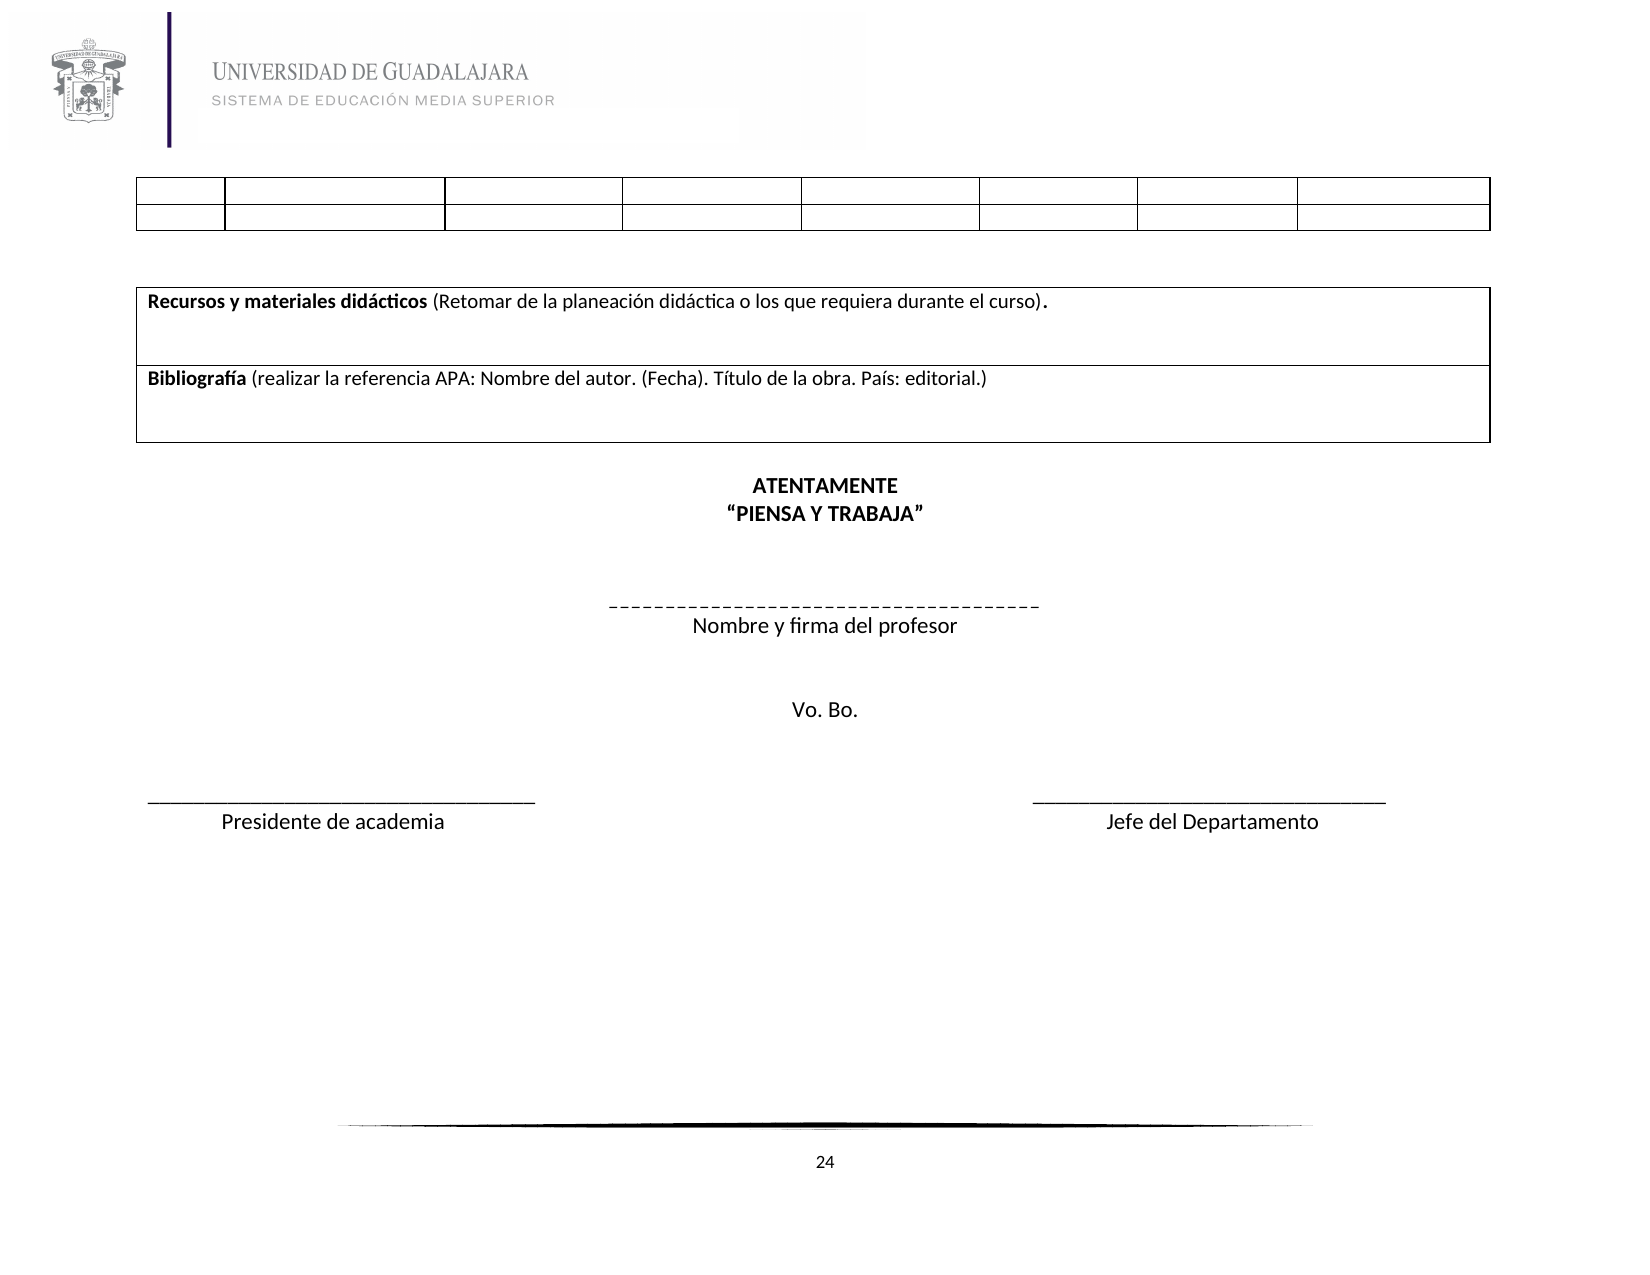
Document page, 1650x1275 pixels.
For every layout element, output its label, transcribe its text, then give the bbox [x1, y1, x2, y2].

table_header Recursos y materiales didácticos (Retomar de la planeación didáctica o los que requiera durante el curso). [137, 288, 1489, 364]
table_cell [1298, 205, 1489, 230]
text Presidente de academia Jefe del Departamento [148, 807, 1502, 835]
picture [337, 1122, 1313, 1130]
table_cell [623, 178, 801, 204]
table_cell [802, 205, 979, 230]
text ______________________________________ [148, 583, 1502, 611]
text Vo. Bo. [148, 695, 1502, 723]
table_cell [802, 178, 979, 204]
text __________________________________ _______________________________ [148, 779, 1502, 807]
picture [8, 12, 867, 150]
table_cell [1138, 178, 1297, 204]
table_cell [226, 205, 444, 230]
table_cell [1298, 178, 1489, 204]
table_cell [446, 205, 622, 230]
text “PIENSA Y TRABAJA” [148, 499, 1502, 527]
table_cell [1138, 205, 1297, 230]
table_cell Bibliografía (realizar la referencia APA: Nombre del autor. (Fecha). Título de la obra. País: editorial.) [137, 366, 1489, 442]
table_cell [137, 205, 224, 230]
table_cell [226, 178, 444, 204]
table_cell [137, 178, 224, 204]
table_cell [980, 205, 1137, 230]
table_cell [446, 178, 622, 204]
text Nombre y firma del profesor [148, 611, 1502, 639]
text ATENTAMENTE [148, 471, 1502, 499]
table_cell [980, 178, 1137, 204]
table_cell [623, 205, 801, 230]
